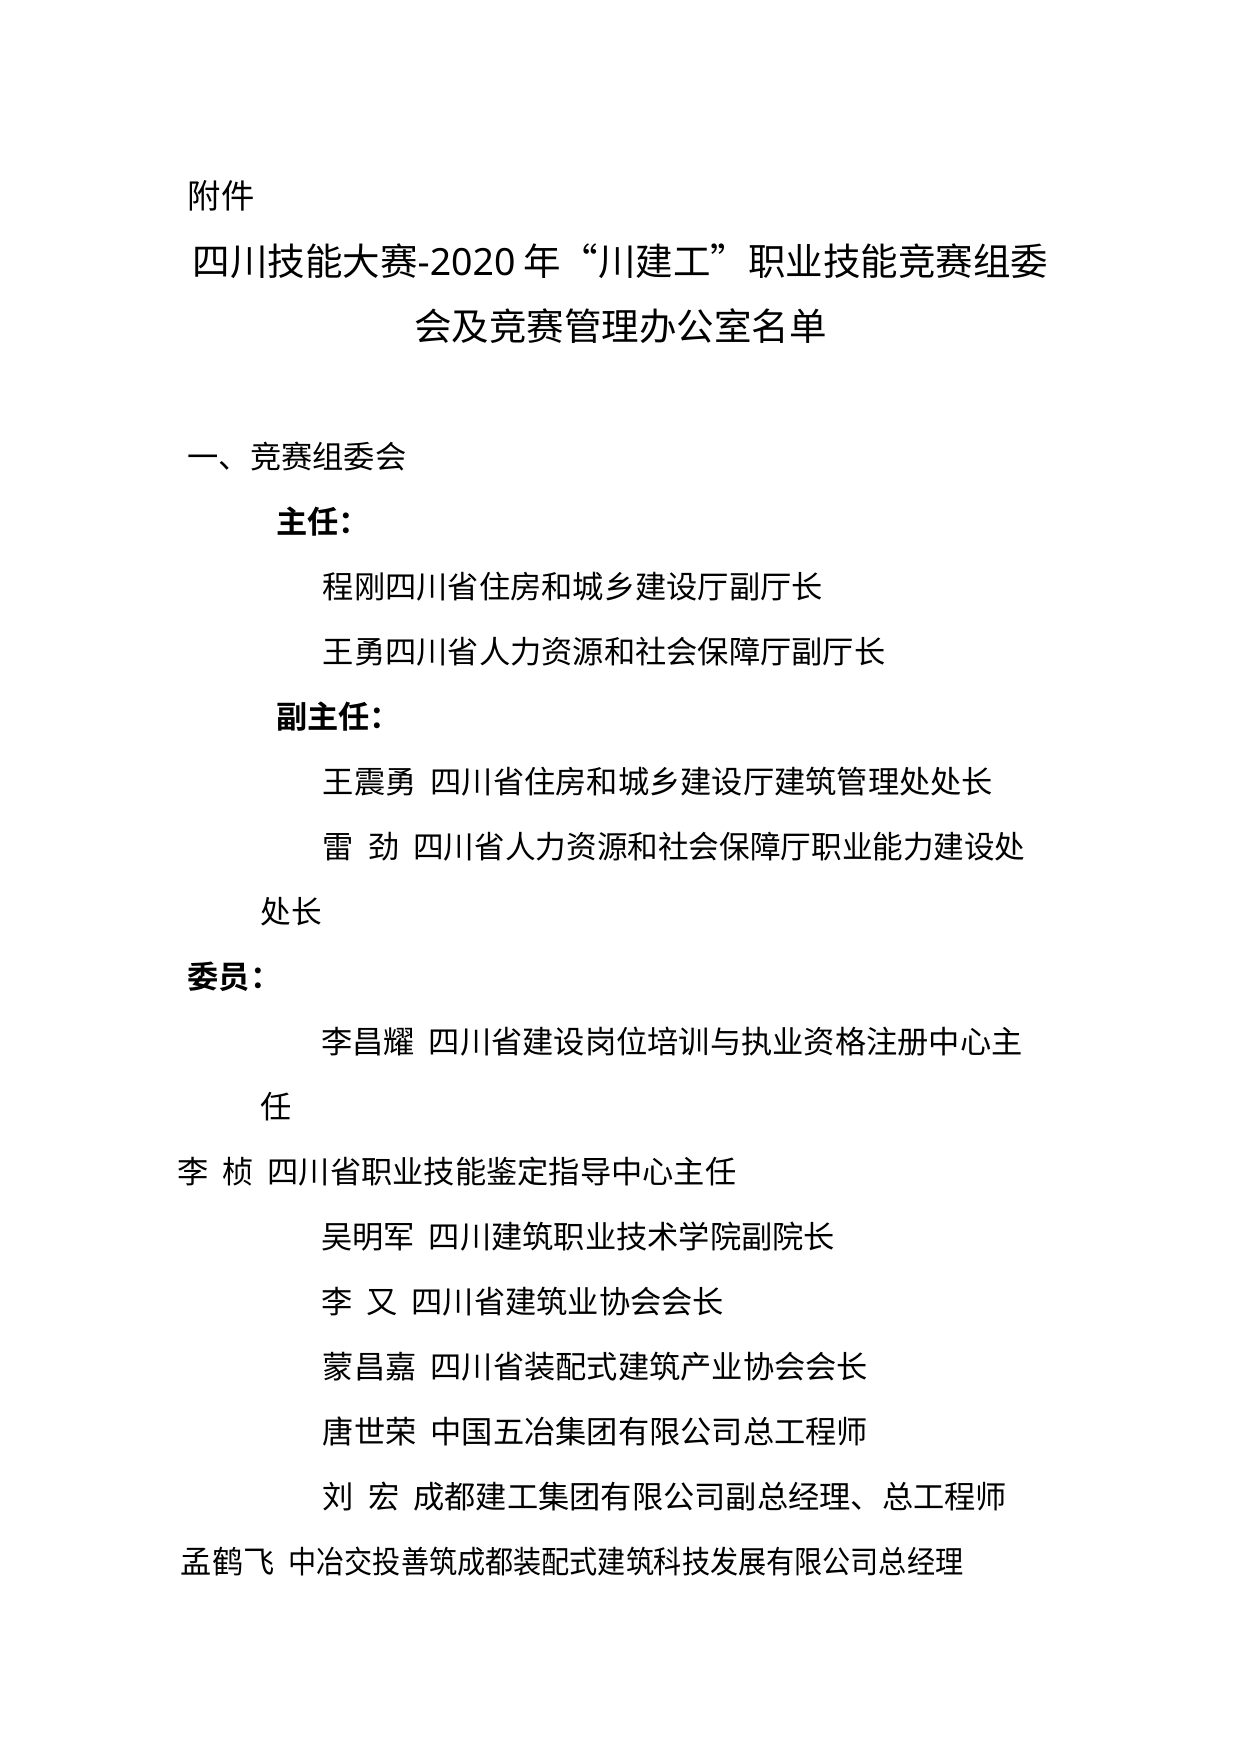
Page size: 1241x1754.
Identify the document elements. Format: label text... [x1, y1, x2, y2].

text 附件 [187, 162, 1053, 227]
text 李 桢 四川省职业技能鉴定指导中心主任 [177, 1137, 1053, 1202]
text 四川技能大赛-2020年“川建工”职业技能竞赛组委会及竞赛管理办公室名单 [187, 227, 1053, 357]
text 一、竞赛组委会 [187, 422, 1053, 487]
text 委员： [187, 942, 1053, 1007]
text 李 又 四川省建筑业协会会长 [260, 1267, 1053, 1332]
text 李昌耀 四川省建设岗位培训与执业资格注册中心主任 [260, 1007, 1053, 1137]
text 刘 宏 成都建工集团有限公司副总经理、总工程师 [260, 1462, 1053, 1527]
text 唐世荣 中国五冶集团有限公司总工程师 [260, 1397, 1053, 1462]
text 蒙昌嘉 四川省装配式建筑产业协会会长 [260, 1332, 1053, 1397]
text 孟鹤飞 中冶交投善筑成都装配式建筑科技发展有限公司总经理 [181, 1527, 1053, 1592]
text 主任： [260, 487, 1053, 552]
text 吴明军 四川建筑职业技术学院副院长 [260, 1202, 1053, 1267]
text 副主任： [260, 682, 1053, 747]
text 王勇四川省人力资源和社会保障厅副厅长 [260, 617, 1053, 682]
text 雷 劲 四川省人力资源和社会保障厅职业能力建设处处长 [260, 812, 1053, 942]
text 程刚四川省住房和城乡建设厅副厅长 [260, 552, 1053, 617]
text 王震勇 四川省住房和城乡建设厅建筑管理处处长 [260, 747, 1053, 812]
